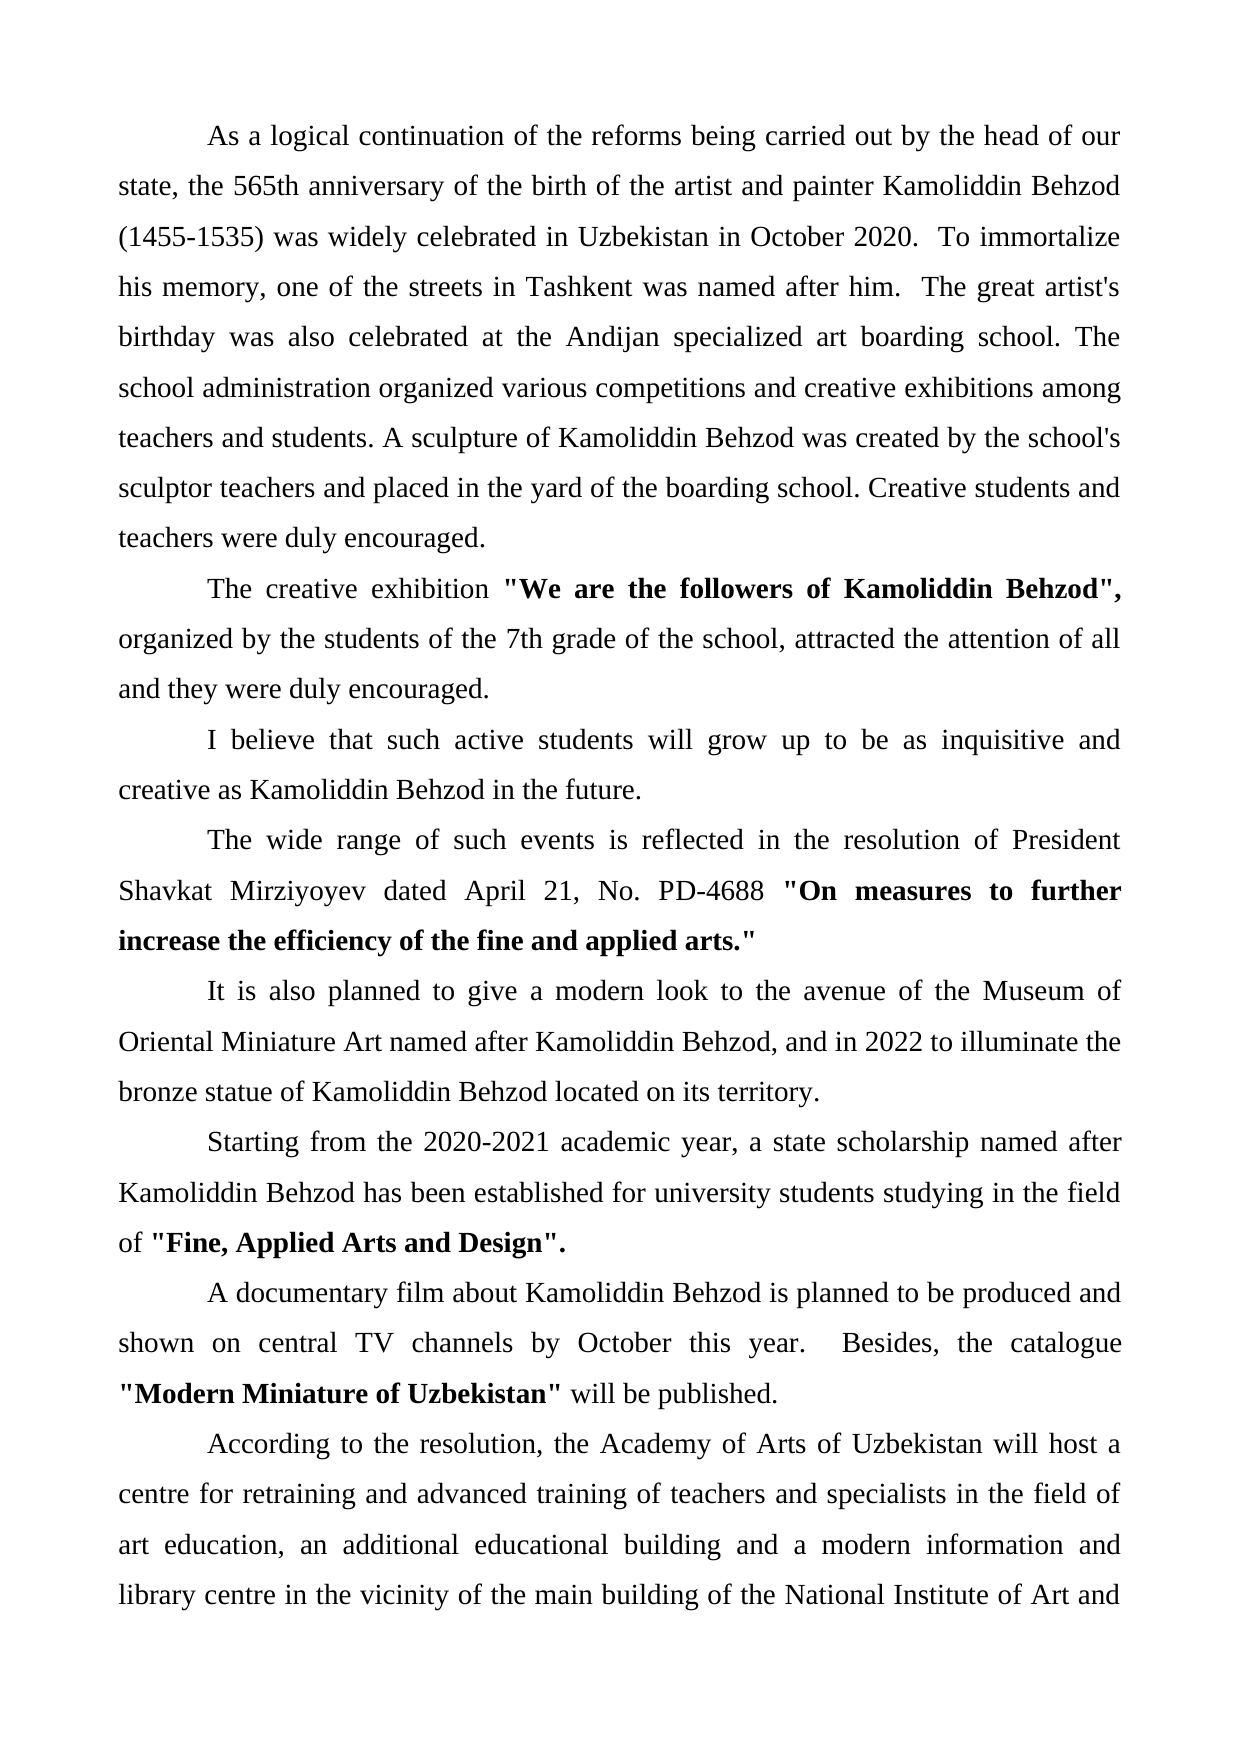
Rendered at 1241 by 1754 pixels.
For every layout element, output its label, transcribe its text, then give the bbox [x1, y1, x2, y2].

text It is also planned to give a modern look to the avenue of the Museum of Oriental Miniature Art named after Kamoliddin Behzod, and in 2022 to illuminate the bronze statue of Kamoliddin Behzod located on its territory. [118, 973, 1122, 1108]
text As a logical continuation of the reforms being carried out by the head of our state, the 565th anniversary of the birth of the artist and painter Kamoliddin Behzod (1455-1535) was widely celebrated in Uzbekistan in October 2020. To immortalize his memory, one of the streets in Tashkent was named after him. The great artist's birthday was also celebrated at the Andijan specialized art boarding school. The school administration organized various competitions and creative exhibitions among teachers and students. A sculpture of Kamoliddin Behzod was created by the school's sculptor teachers and placed in the yard of the boarding school. Creative students and teachers were duly encouraged. [118, 118, 1122, 554]
text The creative exhibition "We are the followers of Kamoliddin Behzod", organized by the students of the 7th grade of the school, attracted the attention of all and they were duly encouraged. [118, 571, 1122, 705]
text I believe that such active students will grow up to be as inquisitive and creative as Kamoliddin Behzod in the future. [118, 722, 1122, 806]
text Starting from the 2020-2021 academic year, a state scholarship named after Kamoliddin Behzod has been established for university students studying in the field of "Fine, Applied Arts and Design". [118, 1124, 1122, 1258]
text The wide range of such events is reflected in the resolution of President Shavkat Mirziyoyev dated April 21, No. PD-4688 "On measures to further increase the efficiency of the fine and applied arts." [118, 822, 1122, 957]
text A documentary film about Kamoliddin Behzod is planned to be produced and shown on central TV channels by October this year. Besides, the catalogue "Modern Miniature of Uzbekistan" will be published. [118, 1275, 1122, 1409]
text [118, 1426, 1122, 1611]
